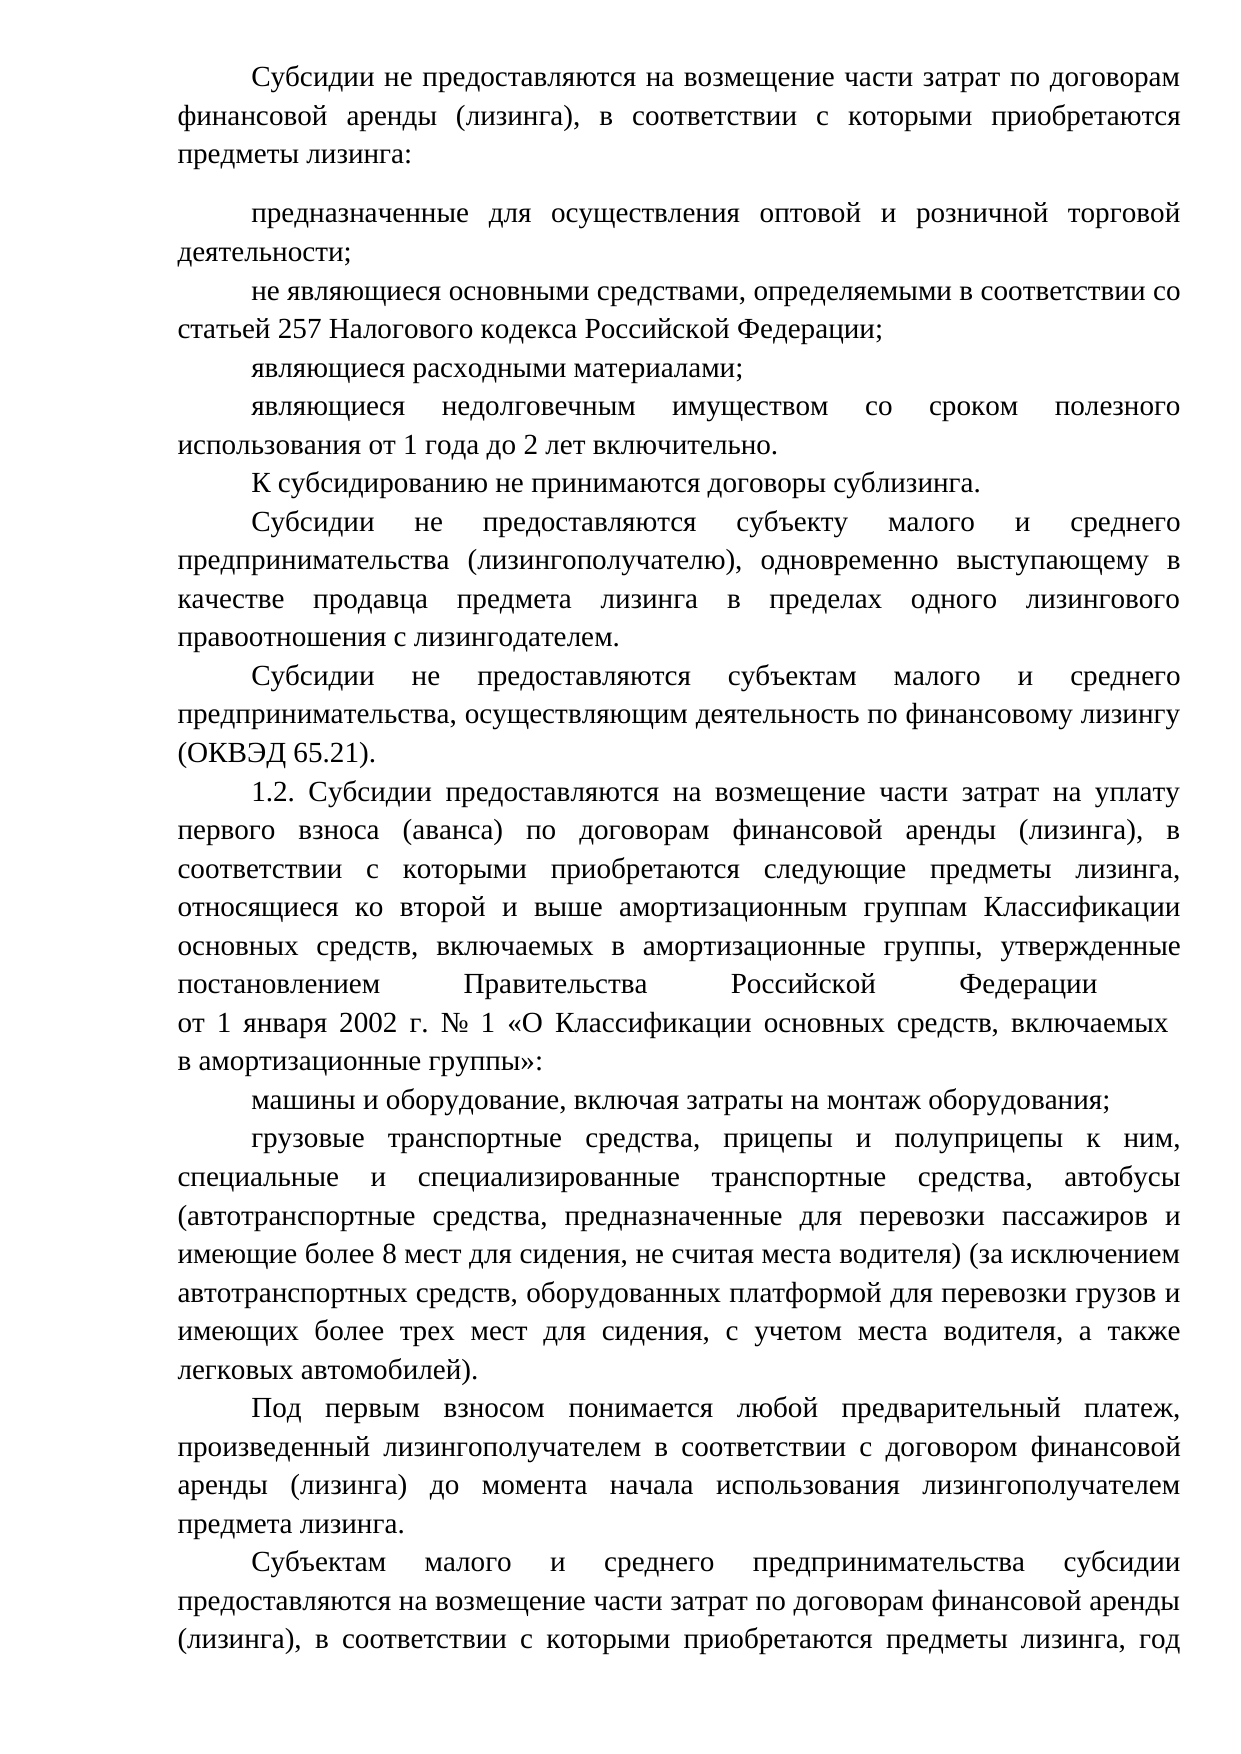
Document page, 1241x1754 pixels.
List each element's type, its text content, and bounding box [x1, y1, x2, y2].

text К субсидированию не принимаются договоры сублизинга. [177, 465, 1181, 499]
text Субсидии не предоставляются на возмещение части затрат по договорам финансовой аренды (лизинга), в соответствии с которыми приобретаются предметы лизинга: [177, 59, 1181, 170]
text Под первым взносом понимается любой предварительный платеж, произведенный лизингополучателем в соответствии с договором финансовой аренды (лизинга) до момента начала использования лизингополучателем предмета лизинга. [177, 1390, 1181, 1539]
text грузовые транспортные средства, прицепы и полуприцепы к ним, специальные и специализированные транспортные средства, автобусы (автотранспортные средства, предназначенные для перевозки пассажиров и имеющие более 8 мест для сидения, не считая места водителя) (за исключением автотранспортных средств, оборудованных платформой для перевозки грузов и имеющих более трех мест для сидения, с учетом места водителя, а также легковых автомобилей). [177, 1121, 1181, 1385]
text предназначенные для осуществления оптовой и розничной торговой деятельности; [177, 196, 1181, 268]
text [177, 1544, 1181, 1655]
text являющиеся расходными материалами; [177, 350, 1181, 383]
text являющиеся недолговечным имуществом со сроком полезного использования от 1 года до 2 лет включительно. [177, 388, 1181, 460]
text Субсидии не предоставляются субъекту малого и среднего предпринимательства (лизингополучателю), одновременно выступающему в качестве продавца предмета лизинга в пределах одного лизингового правоотношения с лизингодателем. [177, 504, 1181, 653]
text 1.2. Субсидии предоставляются на возмещение части затрат на уплату первого взноса (аванса) по договорам финансовой аренды (лизинга), в соответствии с которыми приобретаются следующие предметы лизинга, относящиеся ко второй и выше амортизационным группам Классификации основных средств, включаемых в амортизационные группы, утвержденные постановлением Правительства Российской Федерации от 1 января . № 1 «О Классификации основных средств, включаемых в амортизационные группы»: [177, 774, 1181, 1077]
text Субсидии не предоставляются субъектам малого и среднего предпринимательства, осуществляющим деятельность по финансовому лизингу (ОКВЭД 65.21). [177, 658, 1181, 769]
text машины и оборудование, включая затраты на монтаж оборудования; [177, 1082, 1181, 1116]
text не являющиеся основными средствами, определяемыми в соответствии со статьей 257 Налогового кодекса Российской Федерации; [177, 273, 1181, 345]
